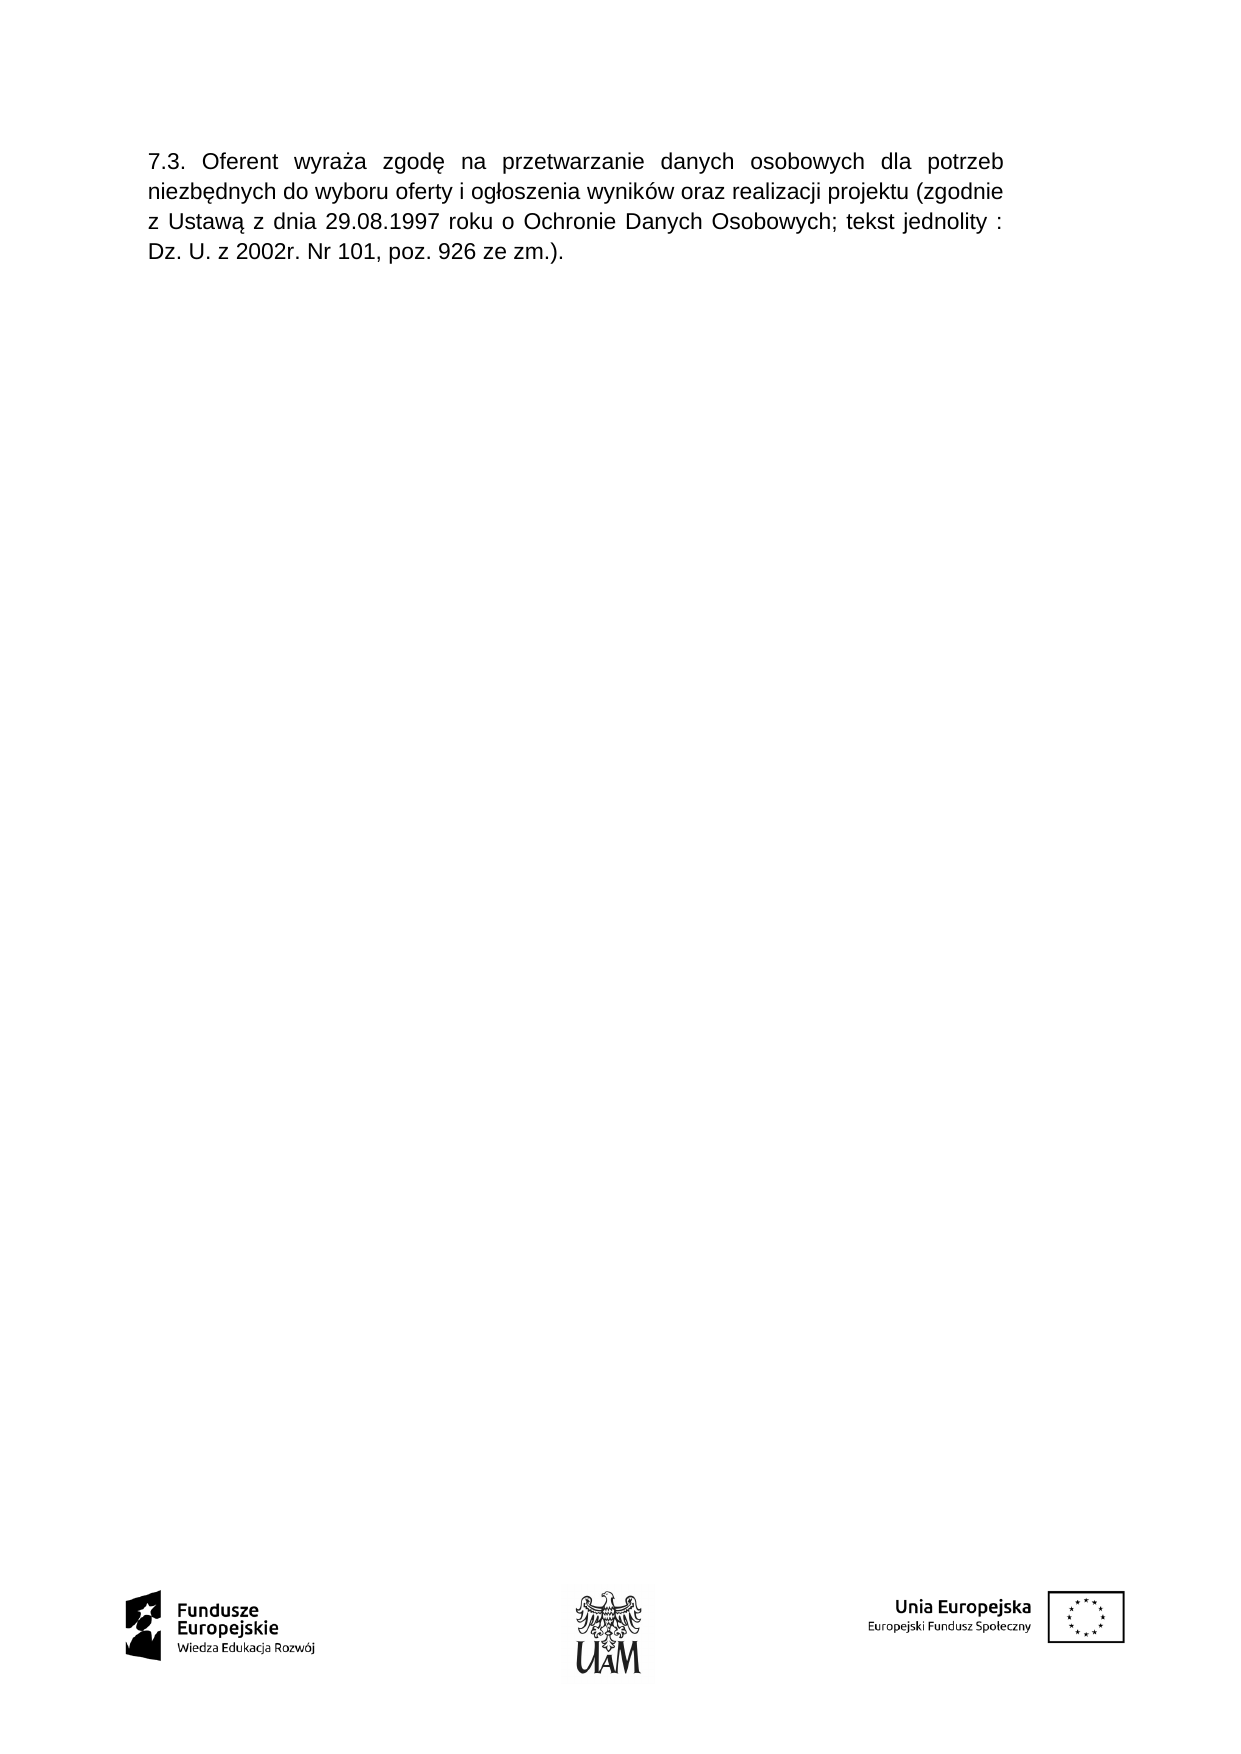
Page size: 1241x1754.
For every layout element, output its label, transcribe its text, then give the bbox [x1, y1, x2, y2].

picture [121, 1584, 320, 1665]
picture [561, 1584, 655, 1684]
list 7.3. Oferent wyraża zgodę na przetwarzanie danych osobowych dla potrzeb niezbędnych do wyboru oferty i ogłoszenia wyników oraz realizacji projektu (zgodnie z Ustawą z dnia 29.08.1997 roku o Ochronie Danych Osobowych; tekst jednolity : Dz. U. z 2002r. Nr 101, poz. 926 ze zm.). [148, 148, 1004, 265]
picture [862, 1580, 1130, 1653]
